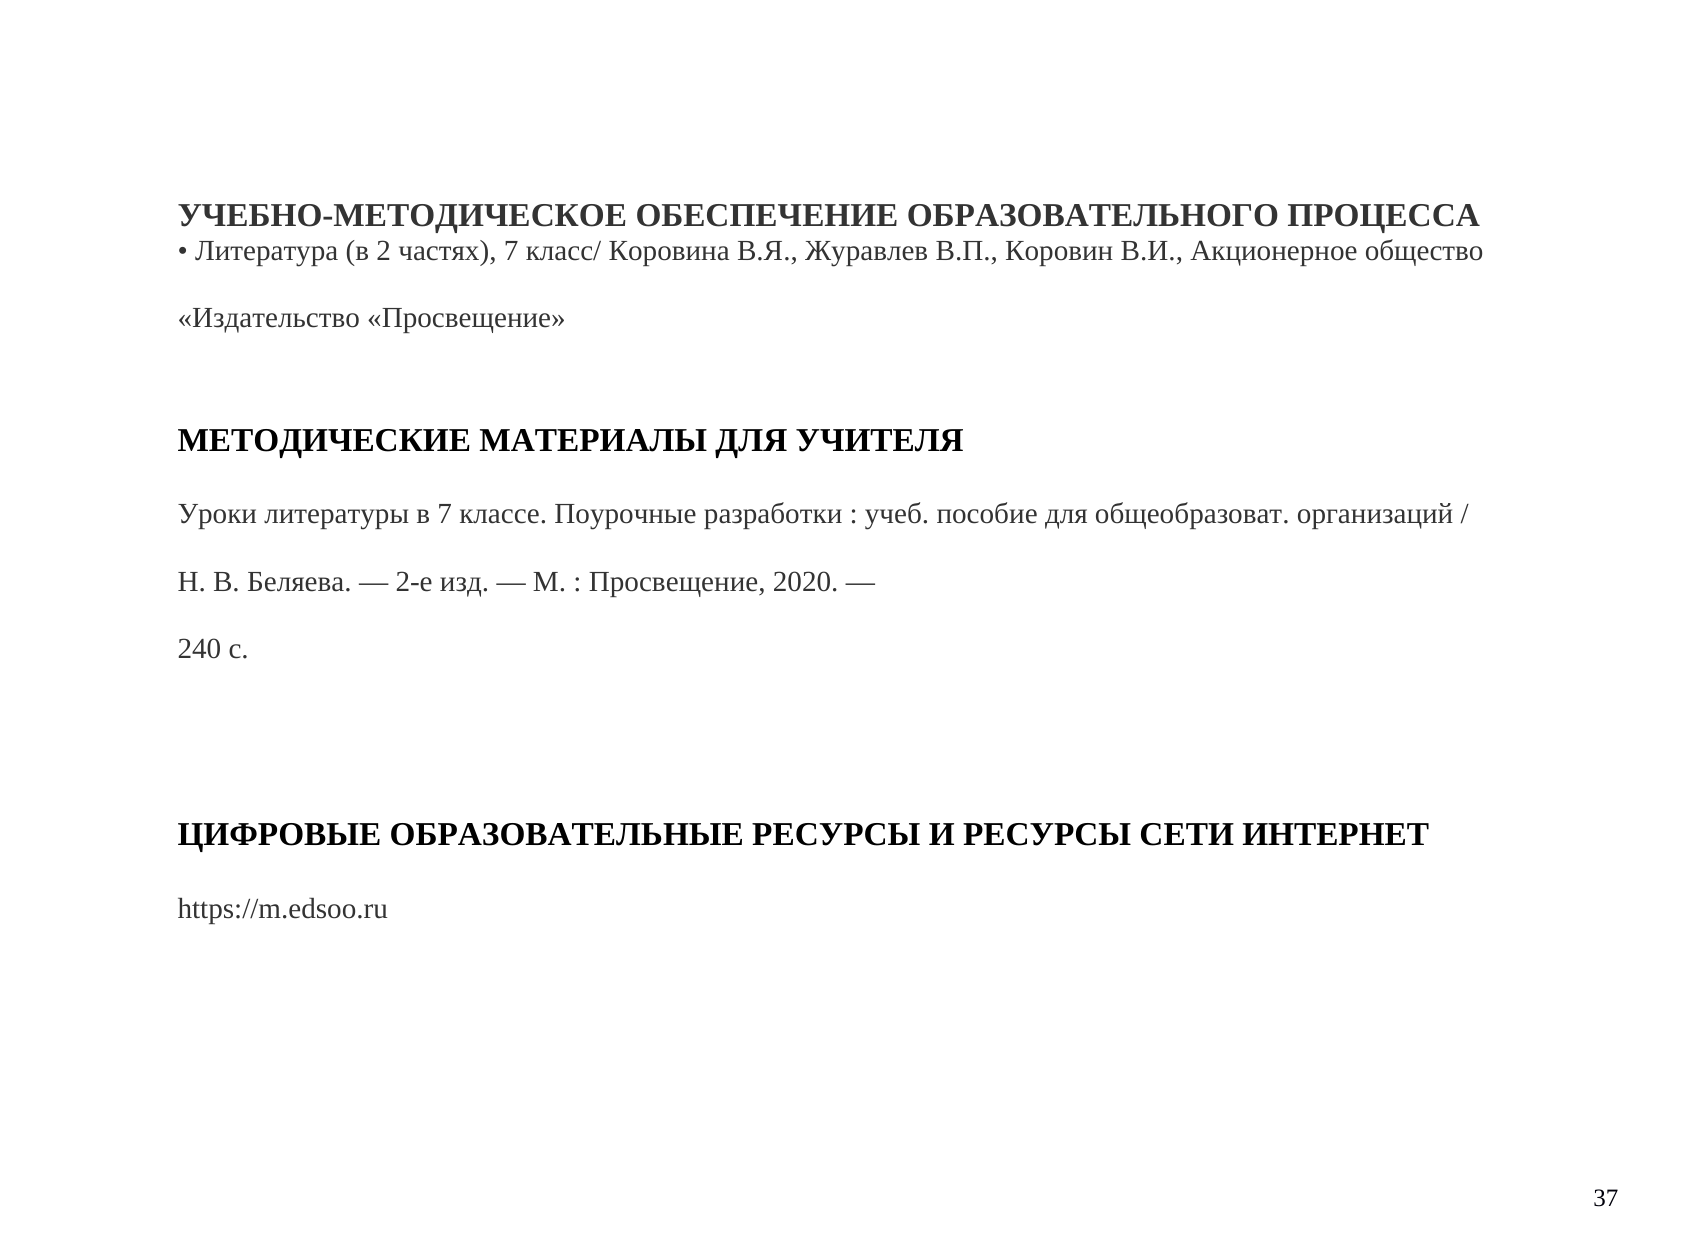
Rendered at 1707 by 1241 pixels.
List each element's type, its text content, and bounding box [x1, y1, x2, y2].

text МЕТОДИЧЕСКИЕ МАТЕРИАЛЫ ДЛЯ УЧИТЕЛЯ [177, 420, 1618, 458]
text ​‌Уроки литературы в 7 классе. Поурочные разработки : учеб. пособие для общеобразоват. организаций / Н. В. Беляева. — 2-е изд. — М. : Просвещение, 2020. — 240 с. [177, 497, 1618, 722]
text ЦИФРОВЫЕ ОБРАЗОВАТЕЛЬНЫЕ РЕСУРСЫ И РЕСУРСЫ СЕТИ ИНТЕРНЕТ [177, 814, 1618, 853]
text УЧЕБНО-МЕТОДИЧЕСКОЕ ОБЕСПЕЧЕНИЕ ОБРАЗОВАТЕЛЬНОГО ПРОЦЕССА [177, 195, 1618, 233]
text • Литература (в 2 частях), 7 класс/ Коровина В.Я., Журавлев В.П., Коровин В.И., Акционерное общество «Издательство «Просвещение» [177, 233, 1618, 391]
text ​​‌https://m.edsoo.ru‌ [177, 891, 1618, 925]
